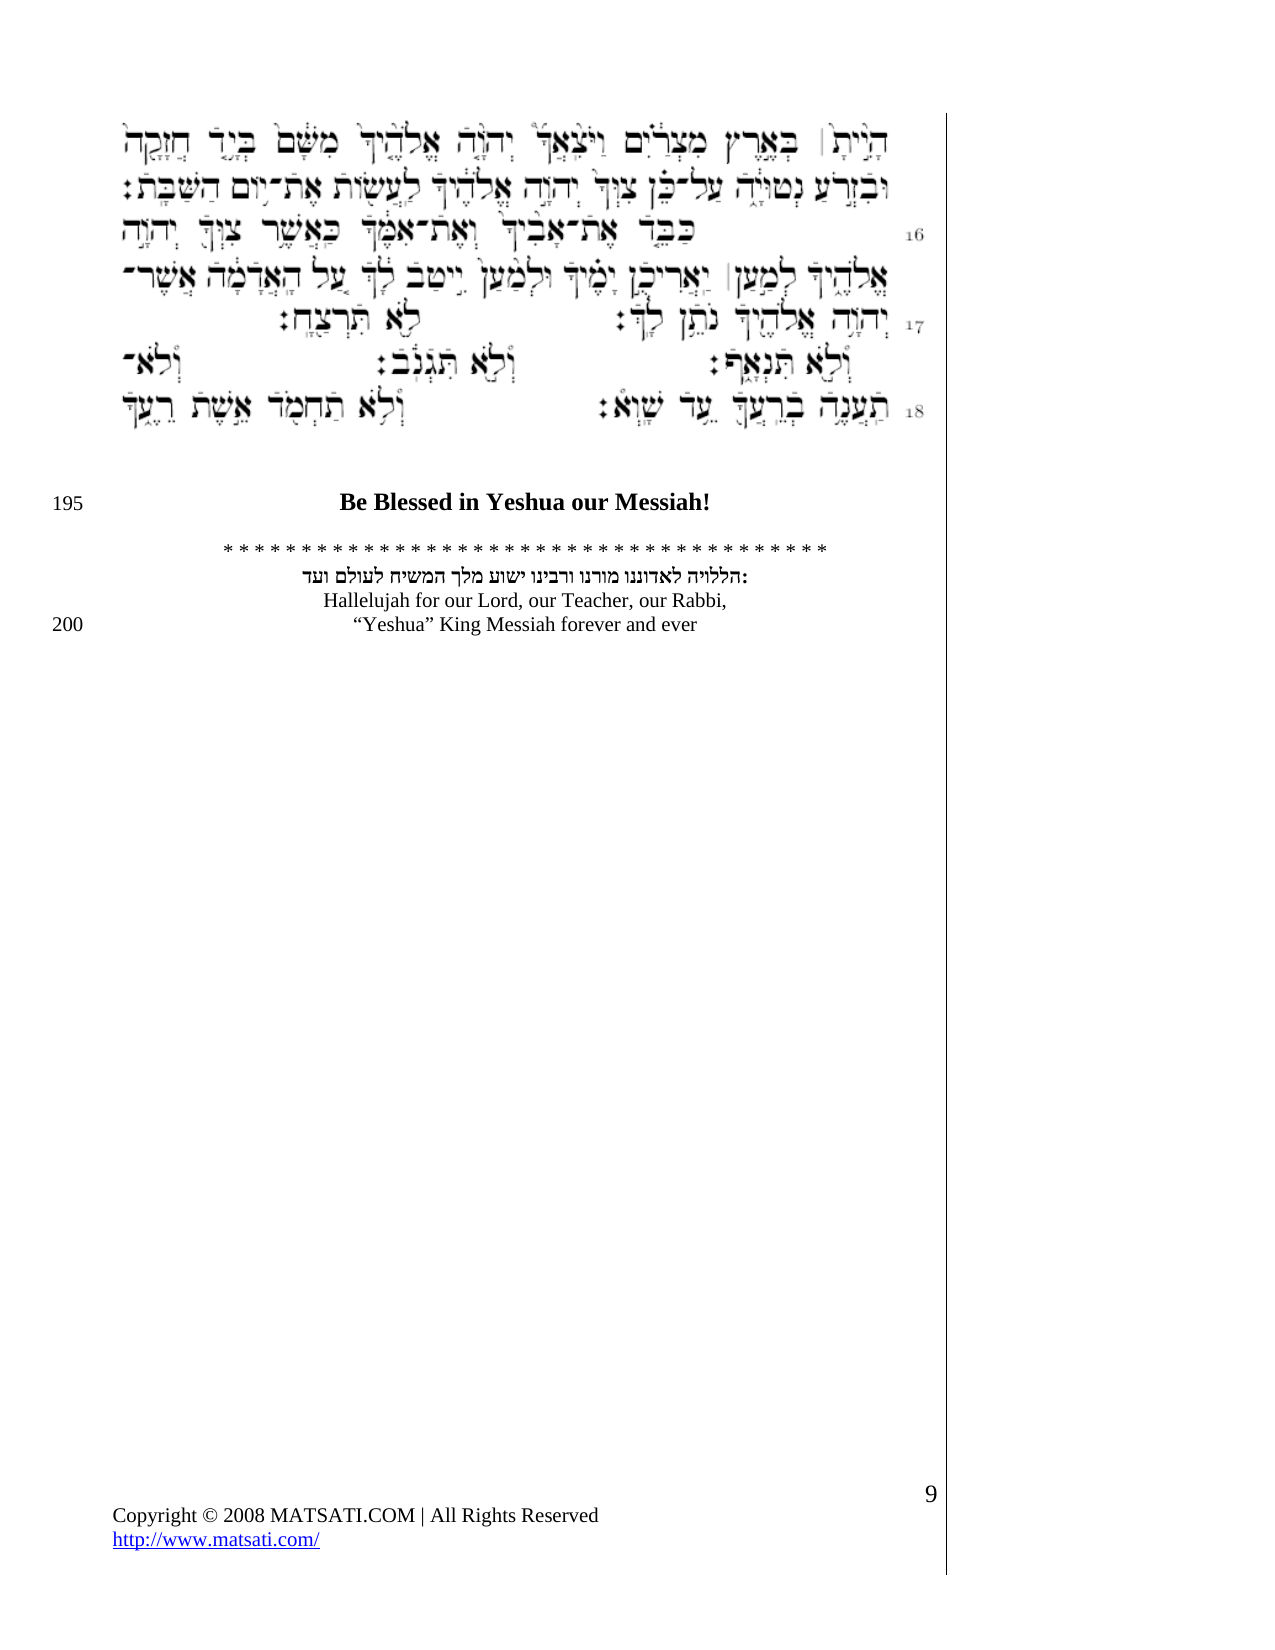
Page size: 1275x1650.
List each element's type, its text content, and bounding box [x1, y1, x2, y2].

text הללויה לאדוננו מורנו ורבינו ישוע מלך המשיח לעולם ועד: [112, 563, 937, 588]
text Be Blessed in Yeshua our Messiah! [112, 487, 937, 515]
text “Yeshua” King Messiah forever and ever [112, 612, 937, 636]
text * * * * * * * * * * * * * * * * * * * * * * * * * * * * * * * * * * * * * * * [112, 539, 937, 563]
text Hallelujah for our Lord, our Teacher, our Rabbi, [112, 588, 937, 612]
